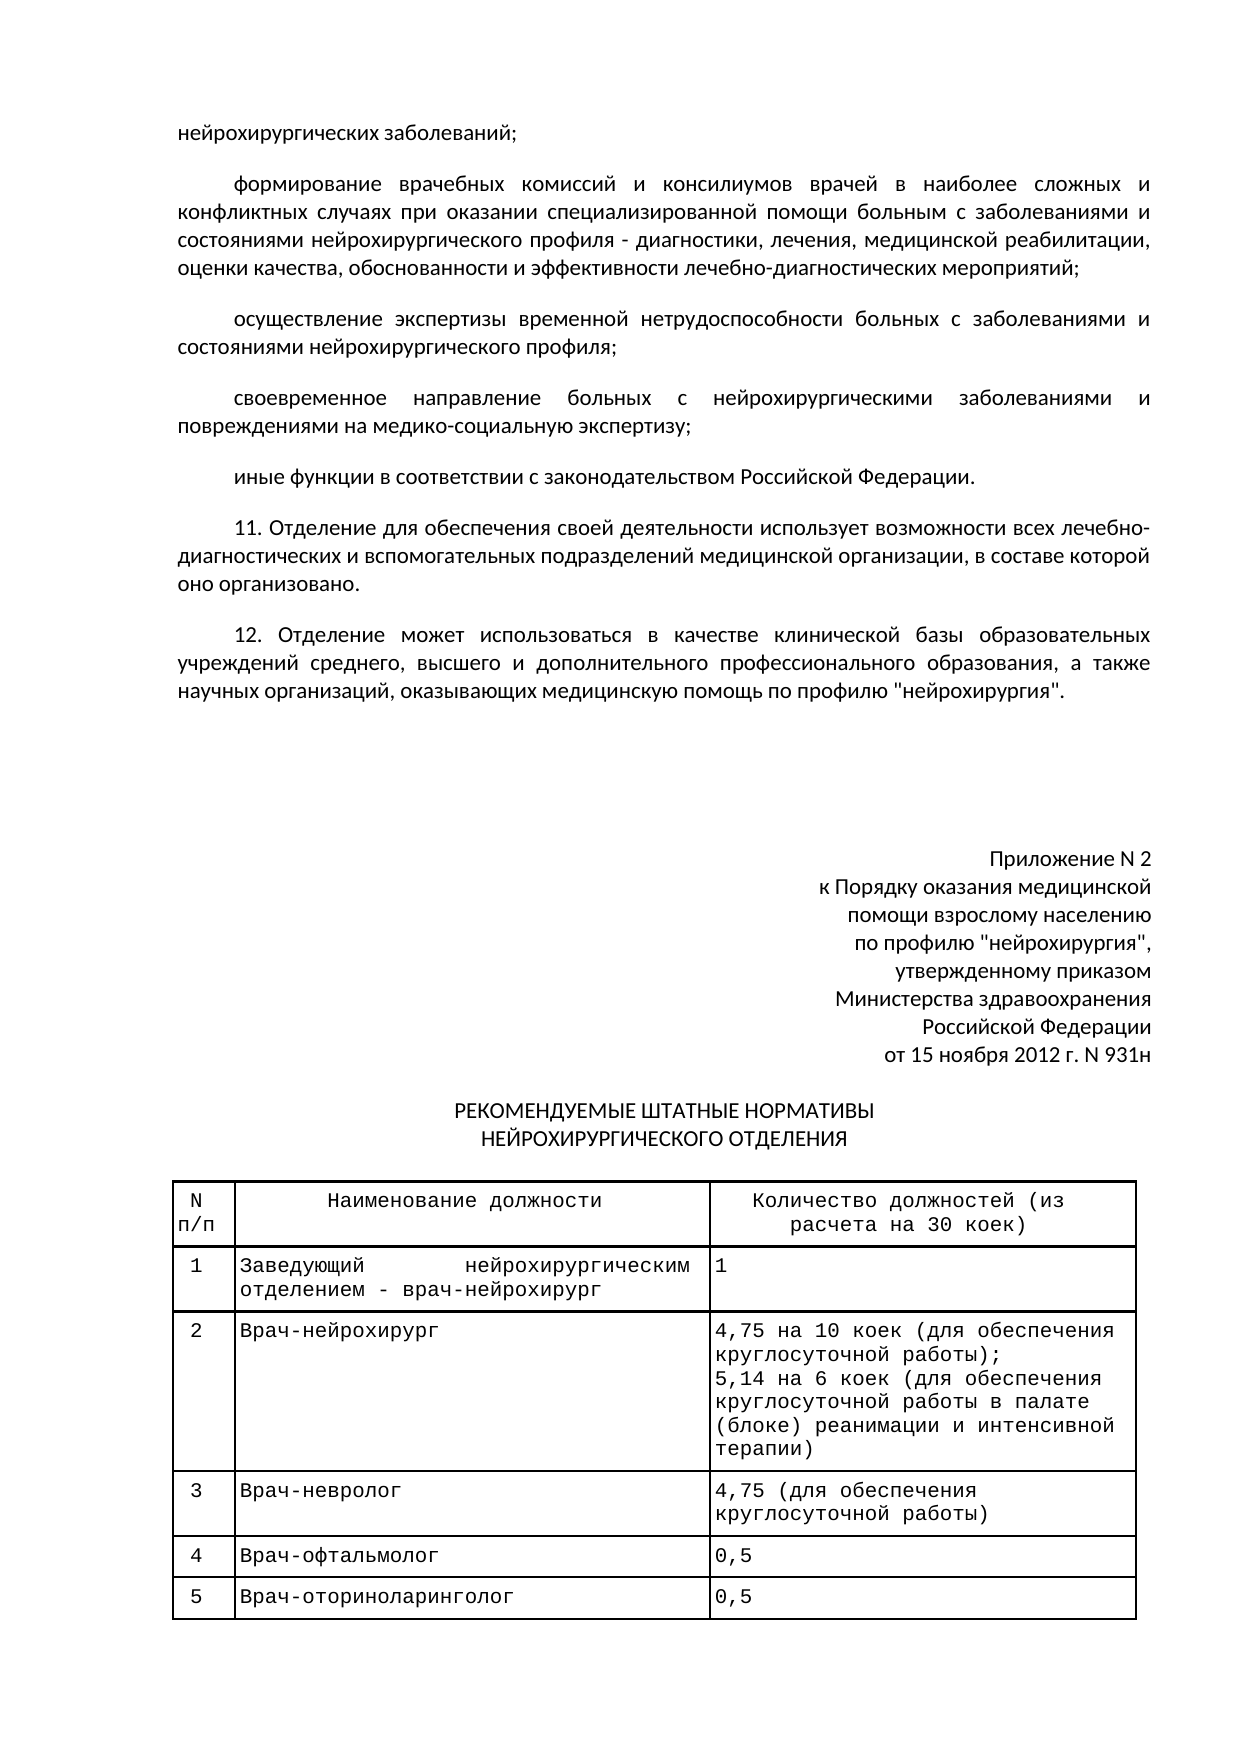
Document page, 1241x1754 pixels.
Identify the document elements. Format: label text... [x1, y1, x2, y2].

table_cell 2 [174, 1313, 234, 1470]
table_header Количество должностей (из расчета на 30 коек) [711, 1183, 1135, 1245]
table_cell Врач-нейрохирург [236, 1313, 709, 1470]
text по профилю "нейрохирургия", [177, 928, 1152, 956]
text к Порядку оказания медицинской [177, 872, 1152, 900]
text 12. Отделение может использоваться в качестве клинической базы образовательных учреждений среднего, высшего и дополнительного профессионального образования, а также научных организаций, оказывающих медицинскую помощь по профилю "нейрохирургия". [177, 620, 1152, 704]
table_cell Заведующий нейрохирургическим отделением - врач-нейрохирург [236, 1248, 709, 1310]
table_cell 3 [174, 1472, 234, 1535]
table_cell 4,75 (для обеспечения круглосуточной работы) [711, 1472, 1135, 1535]
table_cell Врач-офтальмолог [236, 1537, 709, 1576]
text 11. Отделение для обеспечения своей деятельности использует возможности всех лечебно-диагностических и вспомогательных подразделений медицинской организации, в составе которой оно организовано. [177, 513, 1152, 597]
text НЕЙРОХИРУРГИЧЕСКОГО ОТДЕЛЕНИЯ [177, 1124, 1152, 1152]
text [177, 118, 1152, 146]
table_cell 0,5 [711, 1578, 1135, 1618]
text Министерства здравоохранения [177, 984, 1152, 1012]
text своевременное направление больных с нейрохирургическими заболеваниями и повреждениями на медико-социальную экспертизу; [177, 383, 1152, 439]
text помощи взрослому населению [177, 900, 1152, 928]
table_cell Врач-невролог [236, 1472, 709, 1535]
table_cell 1 [174, 1248, 234, 1310]
text утвержденному приказом [177, 956, 1152, 984]
table_cell 5 [174, 1578, 234, 1618]
table_cell 4,75 на 10 коек (для обеспечения круглосуточной работы); 5,14 на 6 коек (для обеспечения круглосуточной работы в палате (блоке) реанимации и интенсивной терапии) [711, 1313, 1135, 1470]
text формирование врачебных комиссий и консилиумов врачей в наиболее сложных и конфликтных случаях при оказании специализированной помощи больным с заболеваниями и состояниями нейрохирургического профиля - диагностики, лечения, медицинской реабилитации, оценки качества, обоснованности и эффективности лечебно-диагностических мероприятий; [177, 169, 1152, 281]
table_cell Врач-оториноларинголог [236, 1578, 709, 1618]
table_cell 4 [174, 1537, 234, 1576]
text от 15 ноября 2012 г. N 931н [177, 1040, 1152, 1068]
table_cell 1 [711, 1248, 1135, 1310]
text иные функции в соответствии с законодательством Российской Федерации. [177, 462, 1152, 490]
text РЕКОМЕНДУЕМЫЕ ШТАТНЫЕ НОРМАТИВЫ [177, 1096, 1152, 1124]
table_header Наименование должности [236, 1183, 709, 1245]
table_cell 0,5 [711, 1537, 1135, 1576]
text Приложение N 2 [177, 844, 1152, 872]
text осуществление экспертизы временной нетрудоспособности больных с заболеваниями и состояниями нейрохирургического профиля; [177, 304, 1152, 360]
table_header N п/п [174, 1183, 234, 1245]
text Российской Федерации [177, 1012, 1152, 1040]
